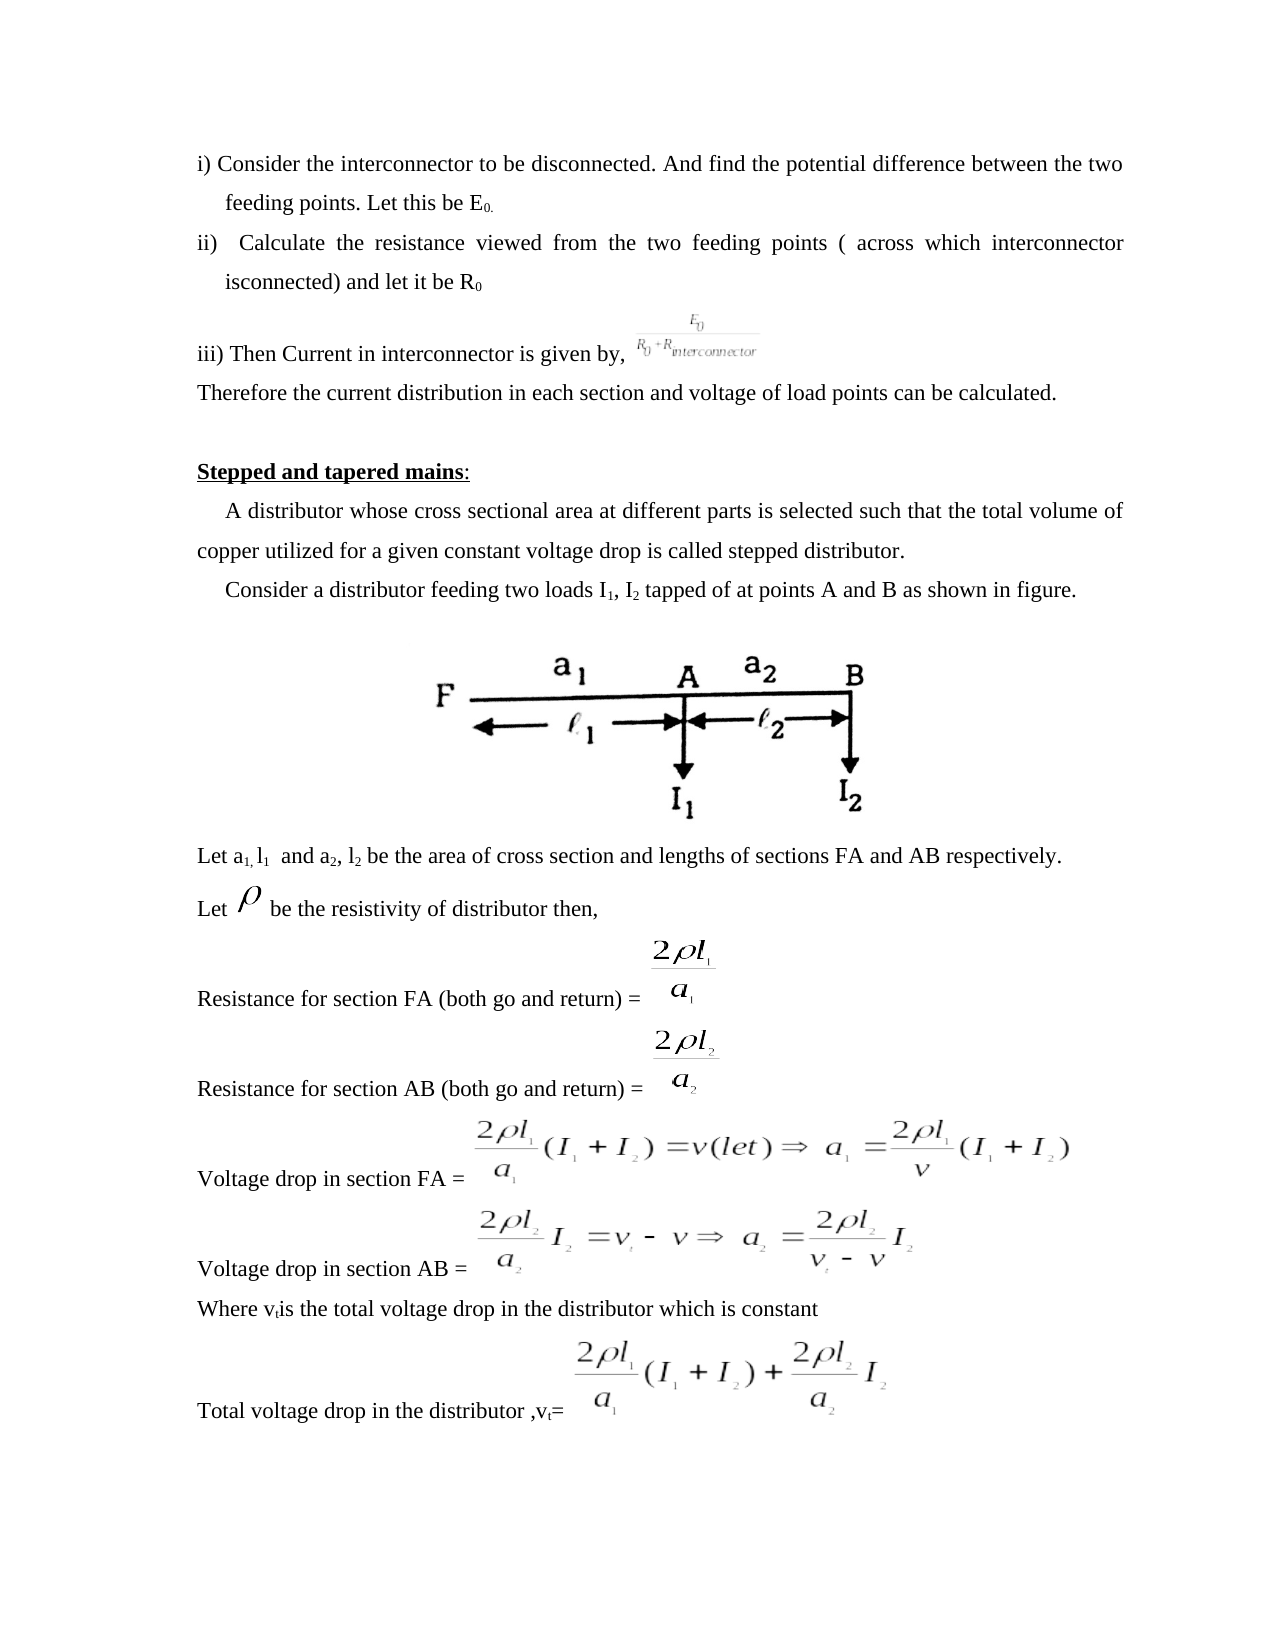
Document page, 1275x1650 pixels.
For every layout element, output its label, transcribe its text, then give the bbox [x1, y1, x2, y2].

list Where vtis the total voltage drop in the distributor which is constant [197, 1294, 1125, 1321]
list iii) Then Current in interconnector is given by, [197, 308, 1125, 366]
list ii) Calculate the resistance viewed from the two feeding points ( across which interconnector isconnected) and let it be R0 [197, 229, 1125, 295]
list Therefore the current distribution in each section and voltage of load points can be calculated. [197, 379, 1125, 406]
list Resistance for section FA (both go and return) = [197, 934, 1125, 1011]
list Resistance for section AB (both go and return) = [197, 1024, 1125, 1101]
picture [394, 616, 899, 829]
list Let a1, l1 and a2, l2 be the area of cross section and lengths of sections FA and AB respectively. [197, 843, 1125, 869]
list Stepped and tapered mains: [197, 458, 1125, 484]
list Consider a distributor feeding two loads I1, I2 tapped of at points A and B as shown in figure. [169, 577, 1125, 603]
list Voltage drop in section AB = [197, 1204, 1125, 1281]
list Let be the resistivity of distributor then, [197, 882, 1125, 921]
list Total voltage drop in the distributor ,vt= [197, 1334, 1125, 1423]
list Voltage drop in section FA = [197, 1114, 1125, 1191]
list i) Consider the interconnector to be disconnected. And find the potential difference between the two feeding points. Let this be E0. [197, 150, 1125, 216]
list A distributor whose cross sectional area at different parts is selected such that the total volume of copper utilized for a given constant voltage drop is called stepped distributor. [169, 498, 1125, 563]
